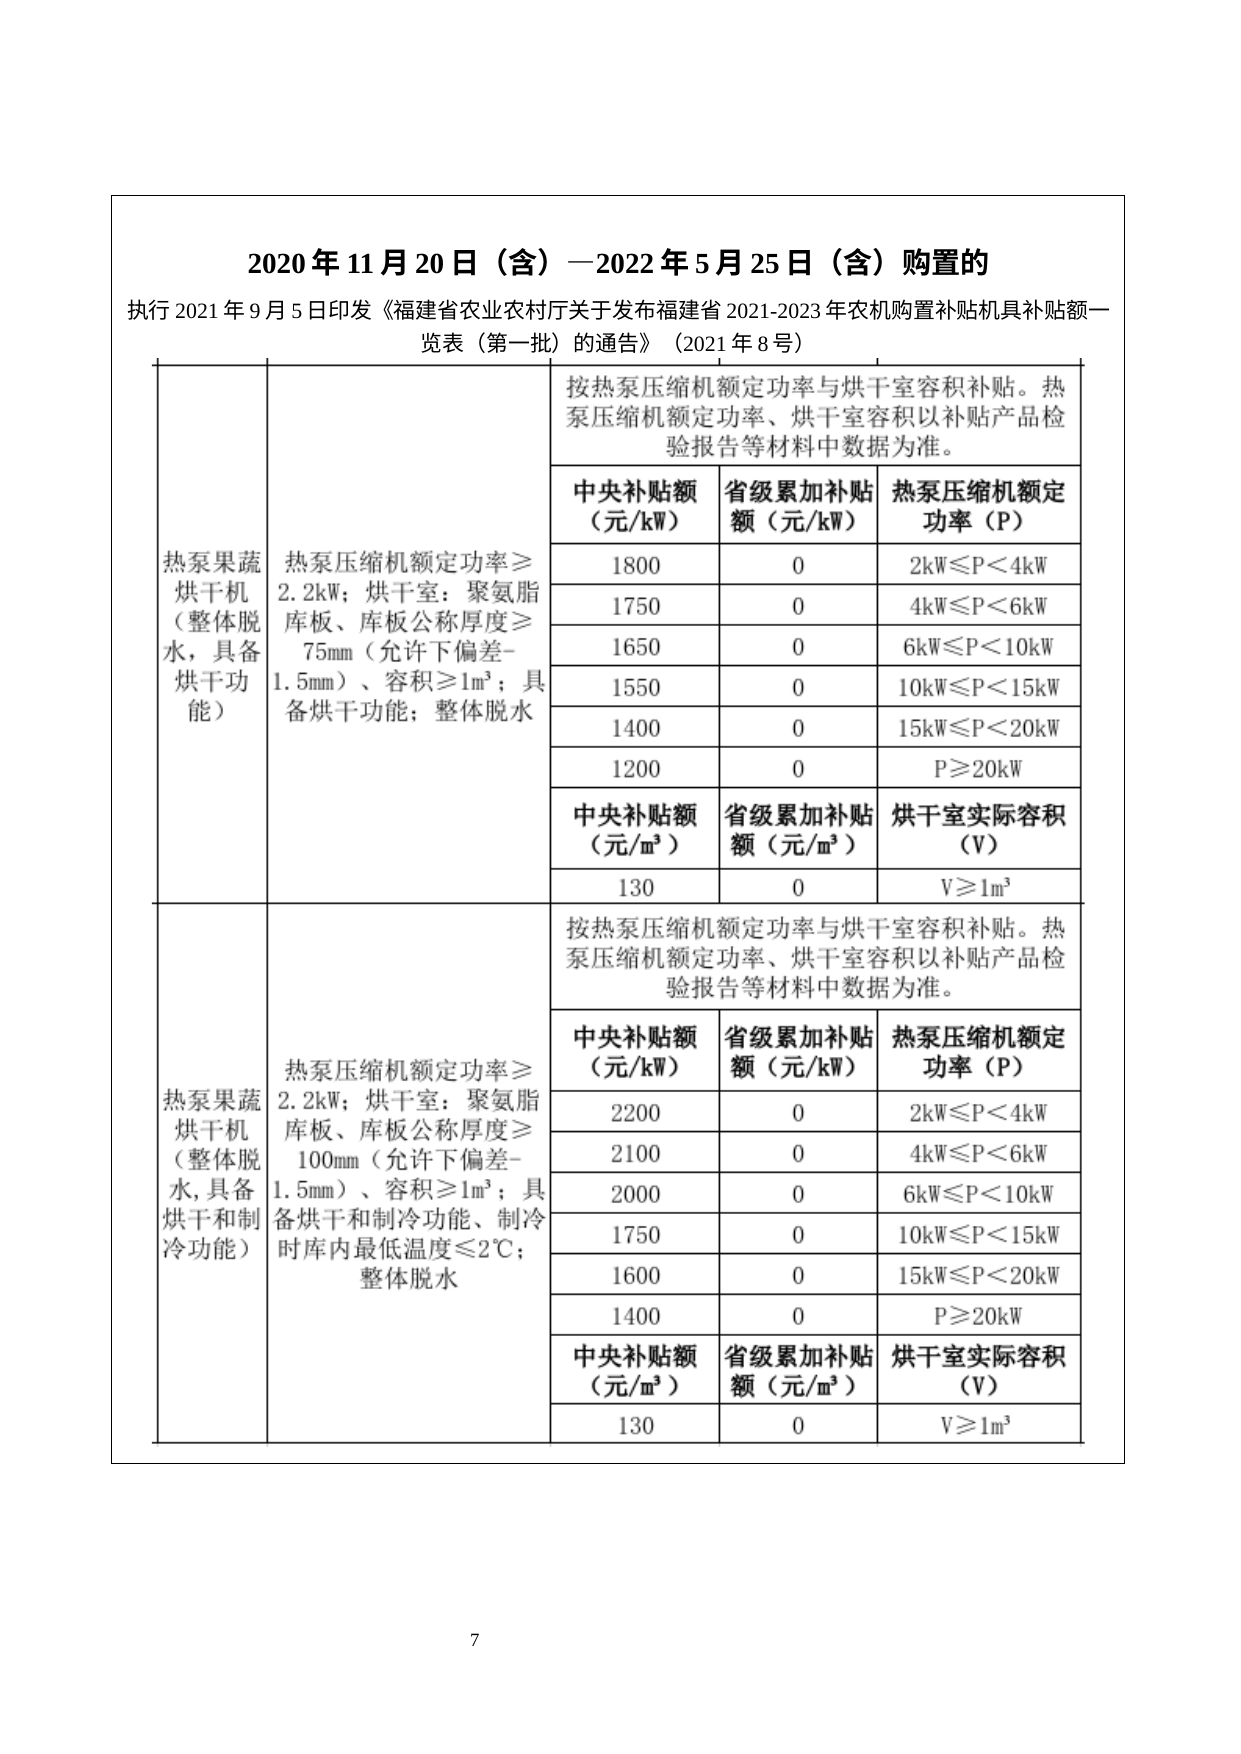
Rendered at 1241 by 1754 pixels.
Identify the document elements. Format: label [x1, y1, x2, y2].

table_cell [112, 196, 1124, 1463]
picture [151, 358, 1085, 1447]
